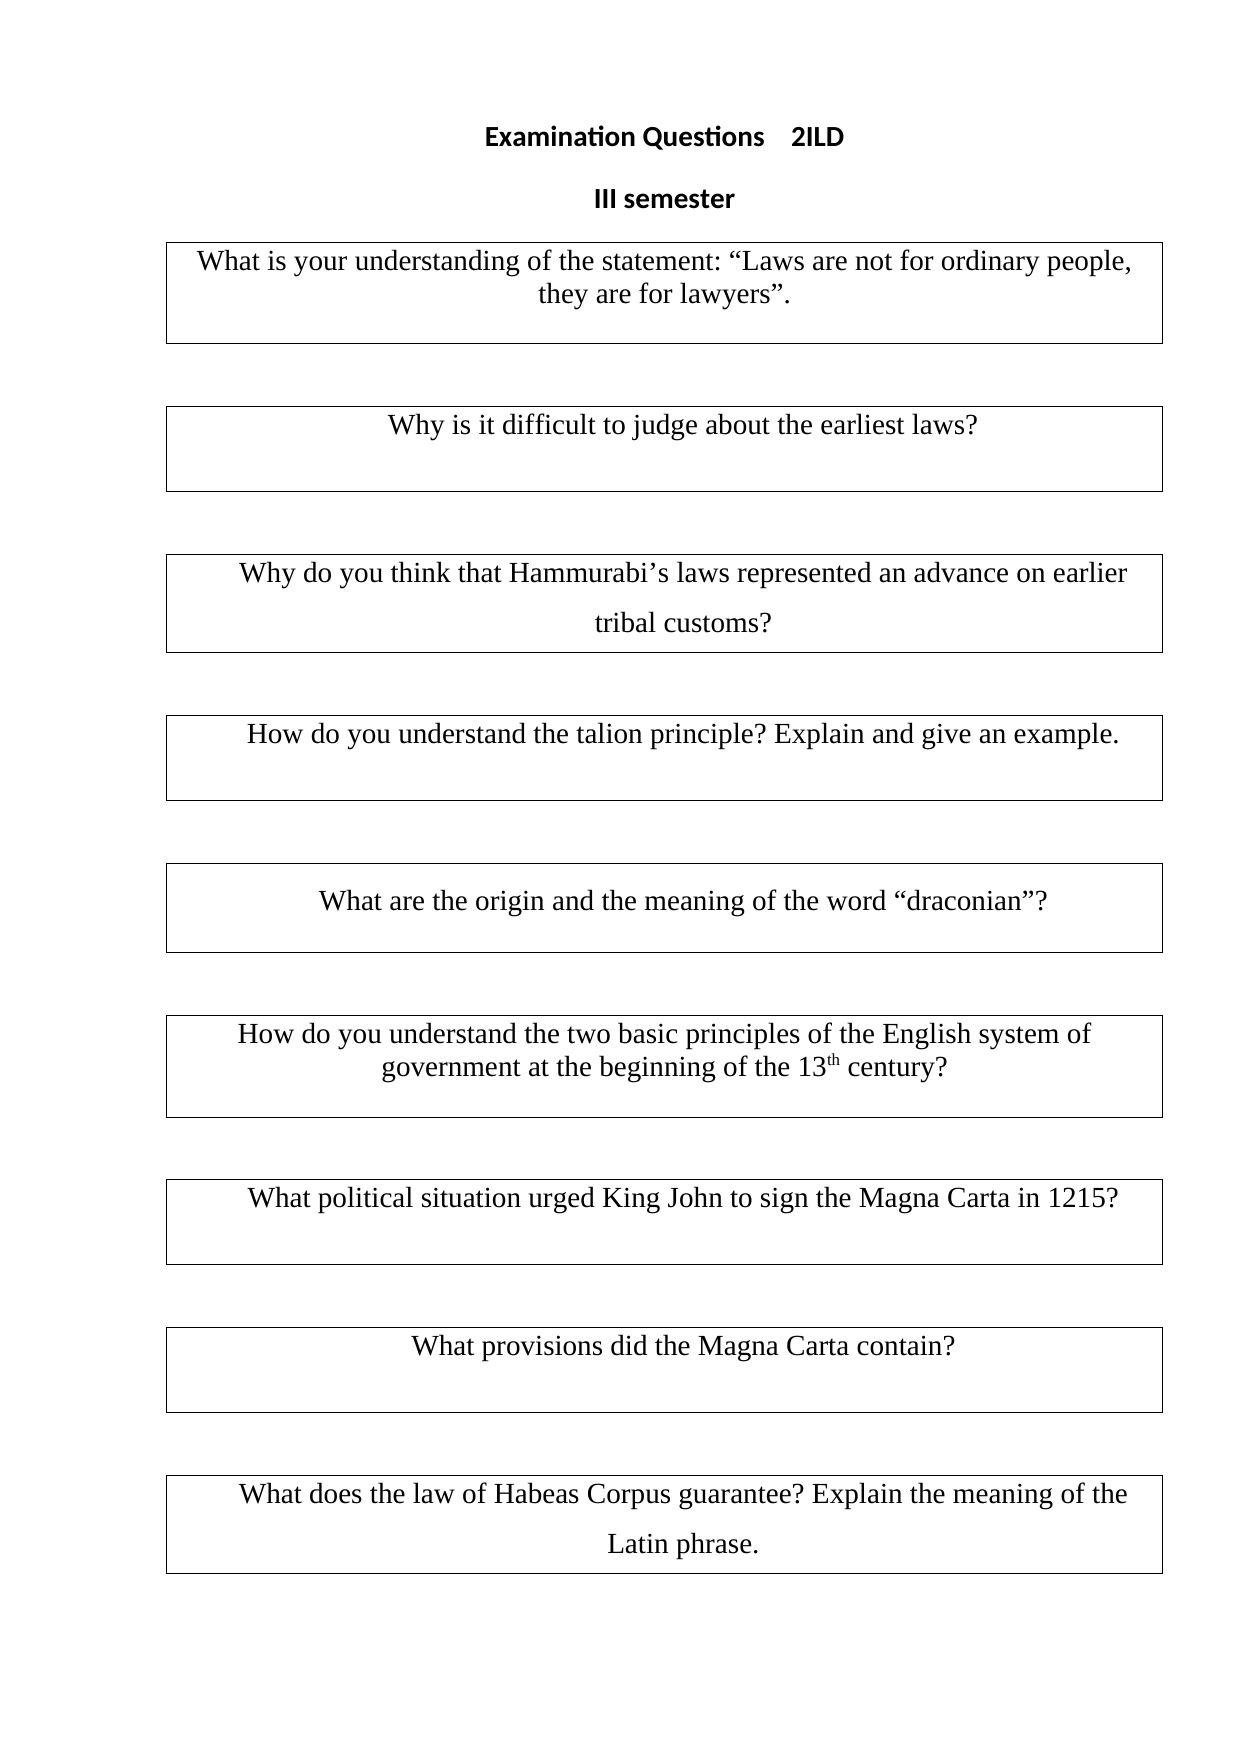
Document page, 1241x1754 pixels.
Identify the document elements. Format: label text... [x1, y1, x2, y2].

table_header What is your understanding of the statement: “Laws are not for ordinary people, they are for lawyers”. [167, 243, 1162, 343]
table_header Why is it difficult to judge about the earliest laws? [167, 407, 1162, 491]
table_header What provisions did the Magna Carta contain? [167, 1328, 1162, 1412]
text III semester [177, 180, 1152, 216]
table_header How do you understand the talion principle? Explain and give an example. [167, 716, 1162, 799]
table_header What does the law of Habeas Corpus guarantee? Explain the meaning of the Latin phrase. [167, 1476, 1162, 1573]
table_header How do you understand the two basic principles of the English system of government at the beginning of the 13th century? [167, 1016, 1162, 1117]
table_header What are the origin and the meaning of the word “draconian”? [167, 864, 1162, 952]
table_header Why do you think that Hammurabi’s laws represented an advance on earlier tribal customs? [167, 555, 1162, 652]
text Examination Questions 2ILD [177, 118, 1152, 154]
table_header What political situation urged King John to sign the Magna Carta in 1215? [167, 1180, 1162, 1264]
